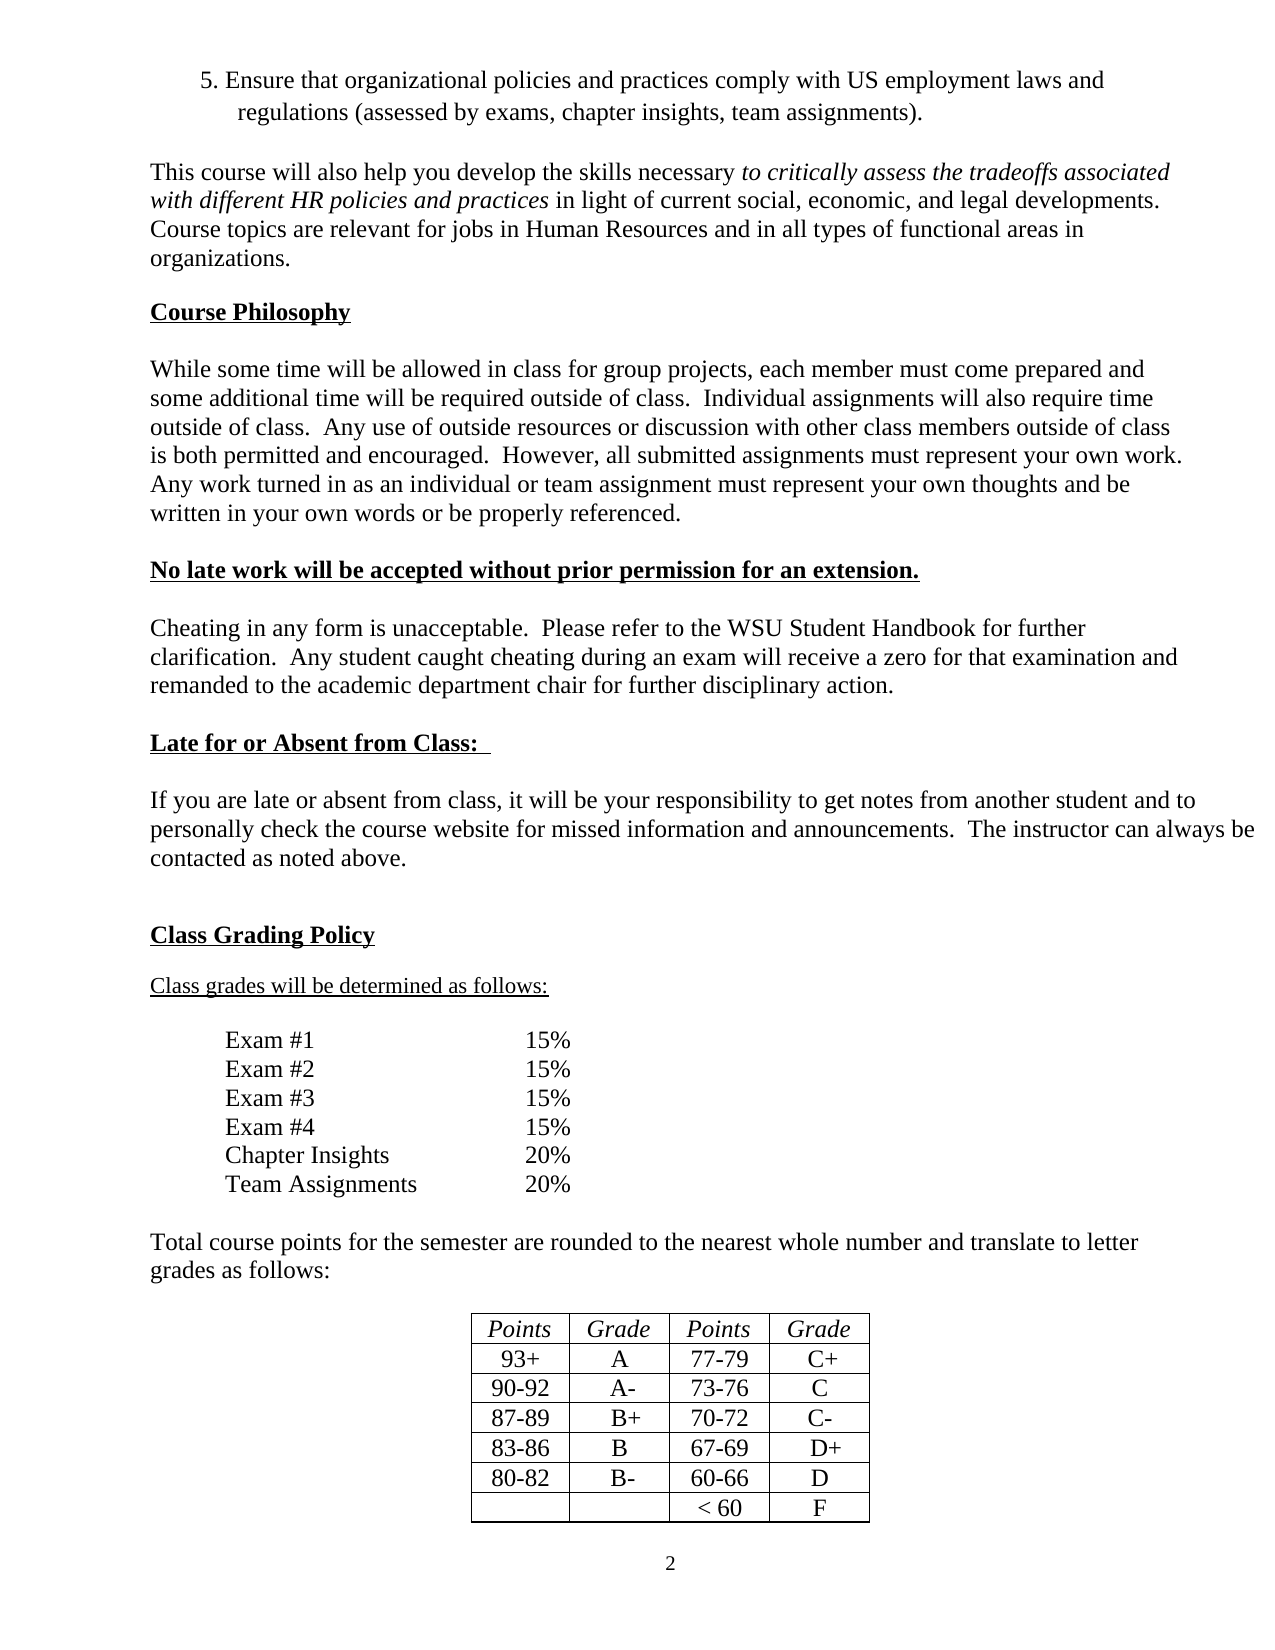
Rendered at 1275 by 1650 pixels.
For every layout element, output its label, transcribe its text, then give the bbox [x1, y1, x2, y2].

table_header Grade [770, 1314, 869, 1343]
table_cell C- [770, 1403, 869, 1432]
table_cell C+ [770, 1344, 869, 1372]
table_cell 80-82 [472, 1463, 569, 1492]
text Cheating in any form is unacceptable. Please refer to the WSU Student Handbook for further clarification. Any student caught cheating during an exam will receive a zero for that examination and remanded to the academic departnt chair for further disciplinary action. [150, 613, 1191, 699]
table_header Points [670, 1314, 769, 1343]
text Total course points for the semester are rounded to the nearest whole number and translate to letter grades as follows: [150, 1227, 1191, 1284]
text No late work will be accepted without prior permission for an extension. [150, 556, 1191, 584]
table_cell D+ [770, 1433, 869, 1462]
text Late for or Absent from Class: [150, 728, 1266, 757]
table_cell C [770, 1374, 869, 1402]
text Exam #4 15% [225, 1112, 1191, 1140]
text Exam #2 15% [225, 1054, 1191, 1083]
table_cell 73-76 [670, 1374, 769, 1402]
table_cell 77-79 [670, 1344, 769, 1372]
table_cell 83-86 [472, 1433, 569, 1462]
table_cell 67-69 [670, 1433, 769, 1462]
table_header Points [472, 1314, 569, 1343]
table_cell < 60 [670, 1493, 769, 1521]
table_cell A- [570, 1374, 669, 1402]
text Exam #1 15% [225, 1025, 1191, 1054]
text Chapter Insights 20% [225, 1140, 1191, 1169]
table_cell 60-66 [670, 1463, 769, 1492]
table_cell B- [570, 1463, 669, 1492]
table_cell A [570, 1344, 669, 1372]
table_cell D [770, 1463, 869, 1492]
text Team Assignments 20% [225, 1169, 1191, 1198]
text Class Grading Policy [150, 920, 1191, 948]
text While so ti will be allowed in class for group projects, each mber must co prepared and so additional ti will be required outside of class. Individual assignnts will also require ti outside of class. Any use of outside resources or discussion other class mbers outside of class is both permitted and encouraged. However, all submitted assignnts must represent your own work. Any work turned in as an individual or team assignnt must represent your own thoughts and be written in your own words or be properly referenced. [150, 354, 1191, 527]
subtitle Course Philosophy [150, 297, 1191, 326]
text Exam #3 15% [225, 1083, 1191, 1112]
text This course will also help you develop the skills necessary to critically assess the tradeoffs associated with different HR policies and practices in light of current social, economic, and legal developments. Course topics are relevant for jobs in Human Resources and in all types of functional areas in organizations. [150, 157, 1191, 272]
table_cell B+ [570, 1403, 669, 1432]
table_cell 87-89 [472, 1403, 569, 1432]
table_header Grade [570, 1314, 669, 1343]
text If you are late or absent from class, it will be your responsibility to get notes from another student and to personally check the course website for missed information and announcents. The instructor can always be contacted as noted above. [150, 786, 1266, 872]
text Class grades will be determined as follows: [150, 973, 1191, 999]
table_cell 93+ [472, 1344, 569, 1372]
table_cell [570, 1493, 669, 1521]
table_cell F [770, 1493, 869, 1521]
table_cell B [570, 1433, 669, 1462]
table_cell 70-72 [670, 1403, 769, 1432]
table_cell 90-92 [472, 1374, 569, 1402]
list Ensure that organizational policies and practices comply with US employment laws and regulations (assessed by exams, chapter insights, team assignments). [200, 66, 1191, 125]
table_cell [472, 1493, 569, 1521]
